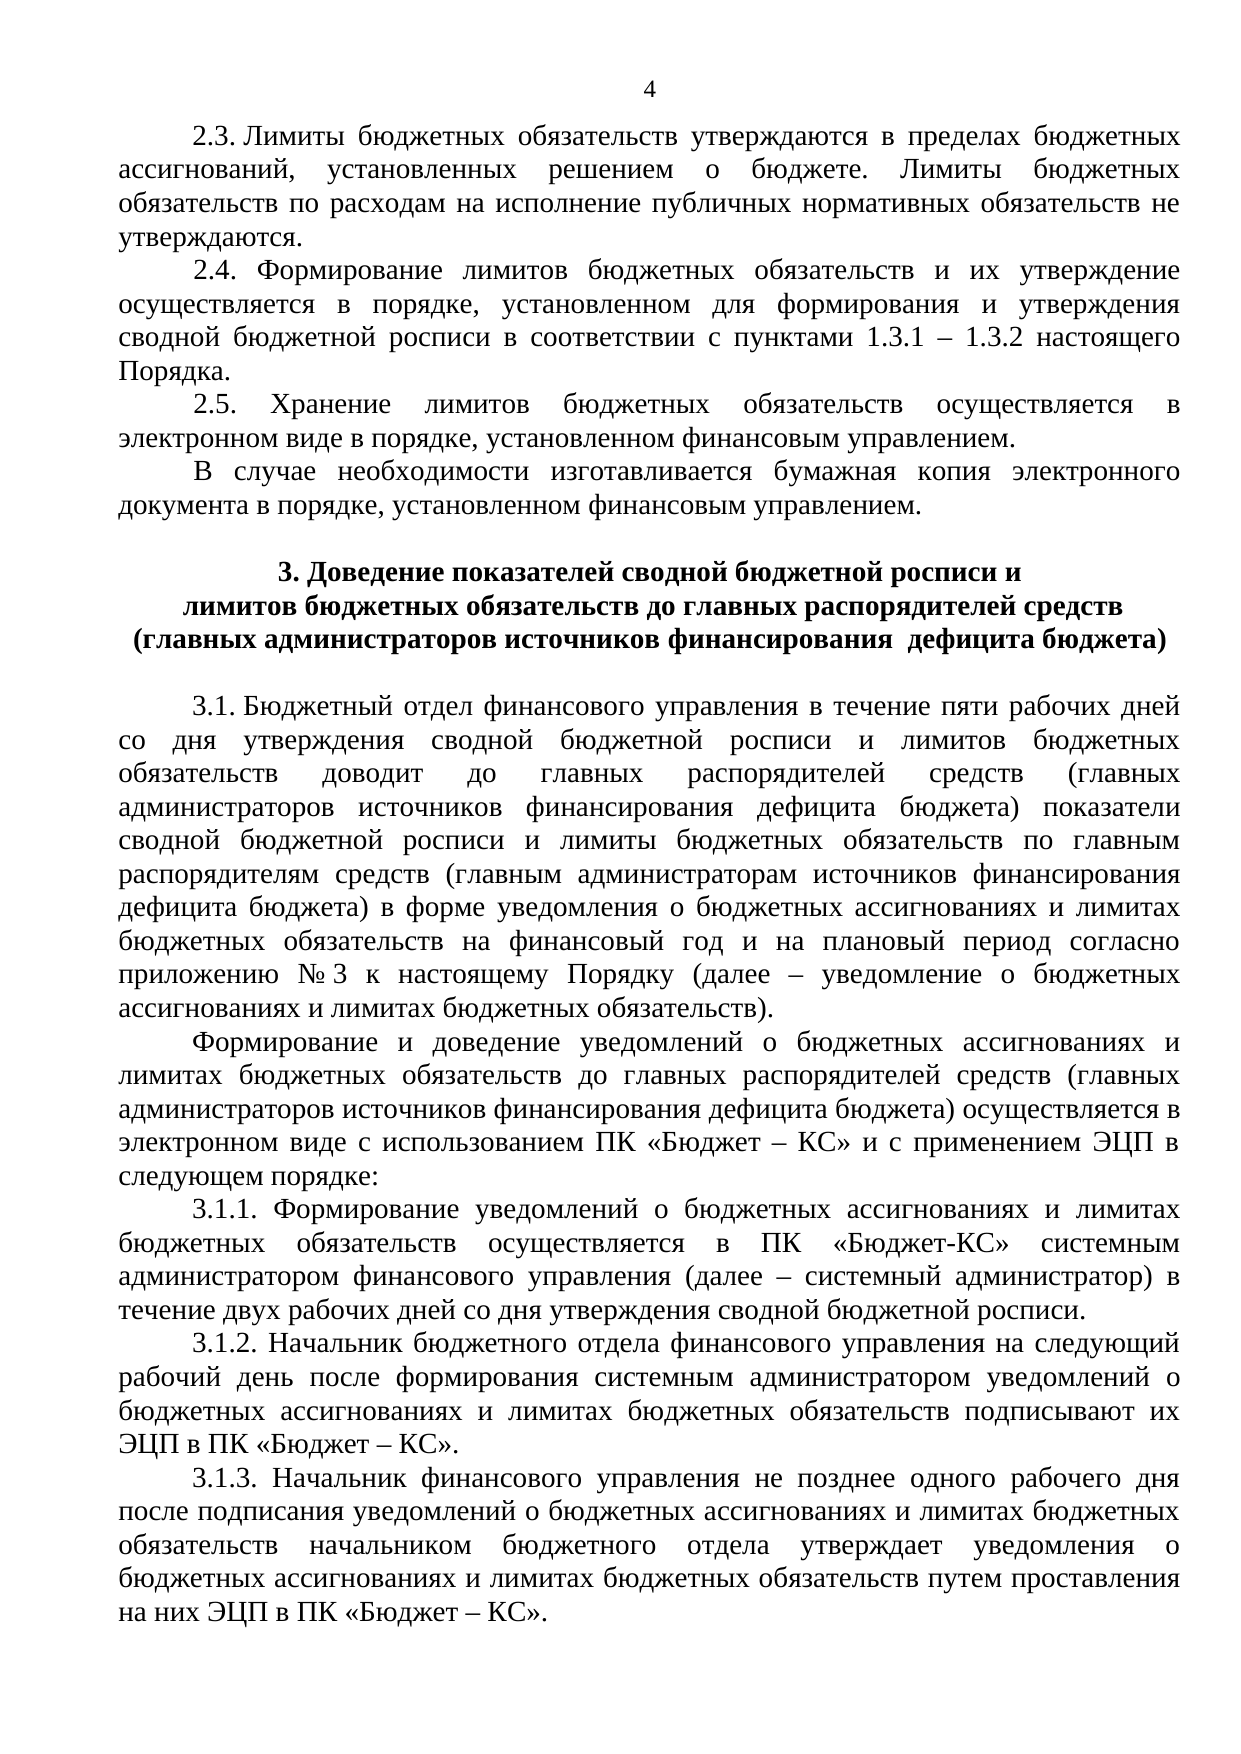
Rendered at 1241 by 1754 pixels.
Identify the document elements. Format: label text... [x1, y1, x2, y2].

text 3. Доведение показателей сводной бюджетной росписи и [118, 554, 1181, 588]
text В случае необходимости изготавливается бумажная копия электронного документа в порядке, установленном финансовым управлением. [118, 453, 1181, 521]
text 3.1.2. Начальник бюджетного отдела финансового управления на следующий рабочий день после формирования системным администратором уведомлений о бюджетных ассигнованиях и лимитах бюджетных обязательств подписывают их ЭЦП в ПК «Бюджет – КС». [118, 1326, 1181, 1460]
text лимитов бюджетных обязательств до главных распорядителей средств (главных администраторов источников финансирования дефицита бюджета) [118, 588, 1181, 655]
text 2.4. Формирование лимитов бюджетных обязательств и их утверждение осуществляется в порядке, установленном для формирования и утверждения сводной бюджетной росписи в соответствии с пунктами 1.3.1 – 1.3.2 настоящего Порядка. [118, 252, 1181, 386]
text 3.1.3. Начальник финансового управления не позднее одного рабочего дня после подписания уведомлений о бюджетных ассигнованиях и лимитах бюджетных обязательств начальником бюджетного отдела утверждает уведомления о бюджетных ассигнованиях и лимитах бюджетных обязательств путем проставления на них ЭЦП в ПК «Бюджет – КС». [118, 1460, 1181, 1627]
text 2.3. Лимиты бюджетных обязательств утверждаются в пределах бюджетных ассигнований, установленных решением о бюджете. Лимиты бюджетных обязательств по расходам на исполнение публичных нормативных обязательств не утверждаются. [118, 118, 1181, 252]
text 2.5. Хранение лимитов бюджетных обязательств осуществляется в электронном виде в порядке, установленном финансовым управлением. [118, 386, 1181, 453]
text 3.1.1. Формирование уведомлений о бюджетных ассигнованиях и лимитах бюджетных обязательств осуществляется в ПК «Бюджет-КС» системным администратором финансового управления (далее – системный администратор) в течение двух рабочих дней со дня утверждения сводной бюджетной росписи. [118, 1191, 1181, 1326]
text 3.1. Бюджетный отдел финансового управления в течение пяти рабочих дней со дня утверждения сводной бюджетной росписи и лимитов бюджетных обязательств доводит до главных распорядителей средств (главных администраторов источников финансирования дефицита бюджета) показатели сводной бюджетной росписи и лимиты бюджетных обязательств по главным распорядителям средств (главным администраторам источников финансирования дефицита бюджета) в форме уведомления о бюджетных ассигнованиях и лимитах бюджетных обязательств на финансовый год и на плановый период согласно приложению № 3 к настоящему Порядку (далее – уведомление о бюджетных ассигнованиях и лимитах бюджетных обязательств). [118, 688, 1181, 1024]
text Формирование и доведение уведомлений о бюджетных ассигнованиях и лимитах бюджетных обязательств до главных распорядителей средств (главных администраторов источников финансирования дефицита бюджета) осуществляется в электронном виде с использованием ПК «Бюджет – КС» и с применением ЭЦП в следующем порядке: [118, 1024, 1181, 1191]
